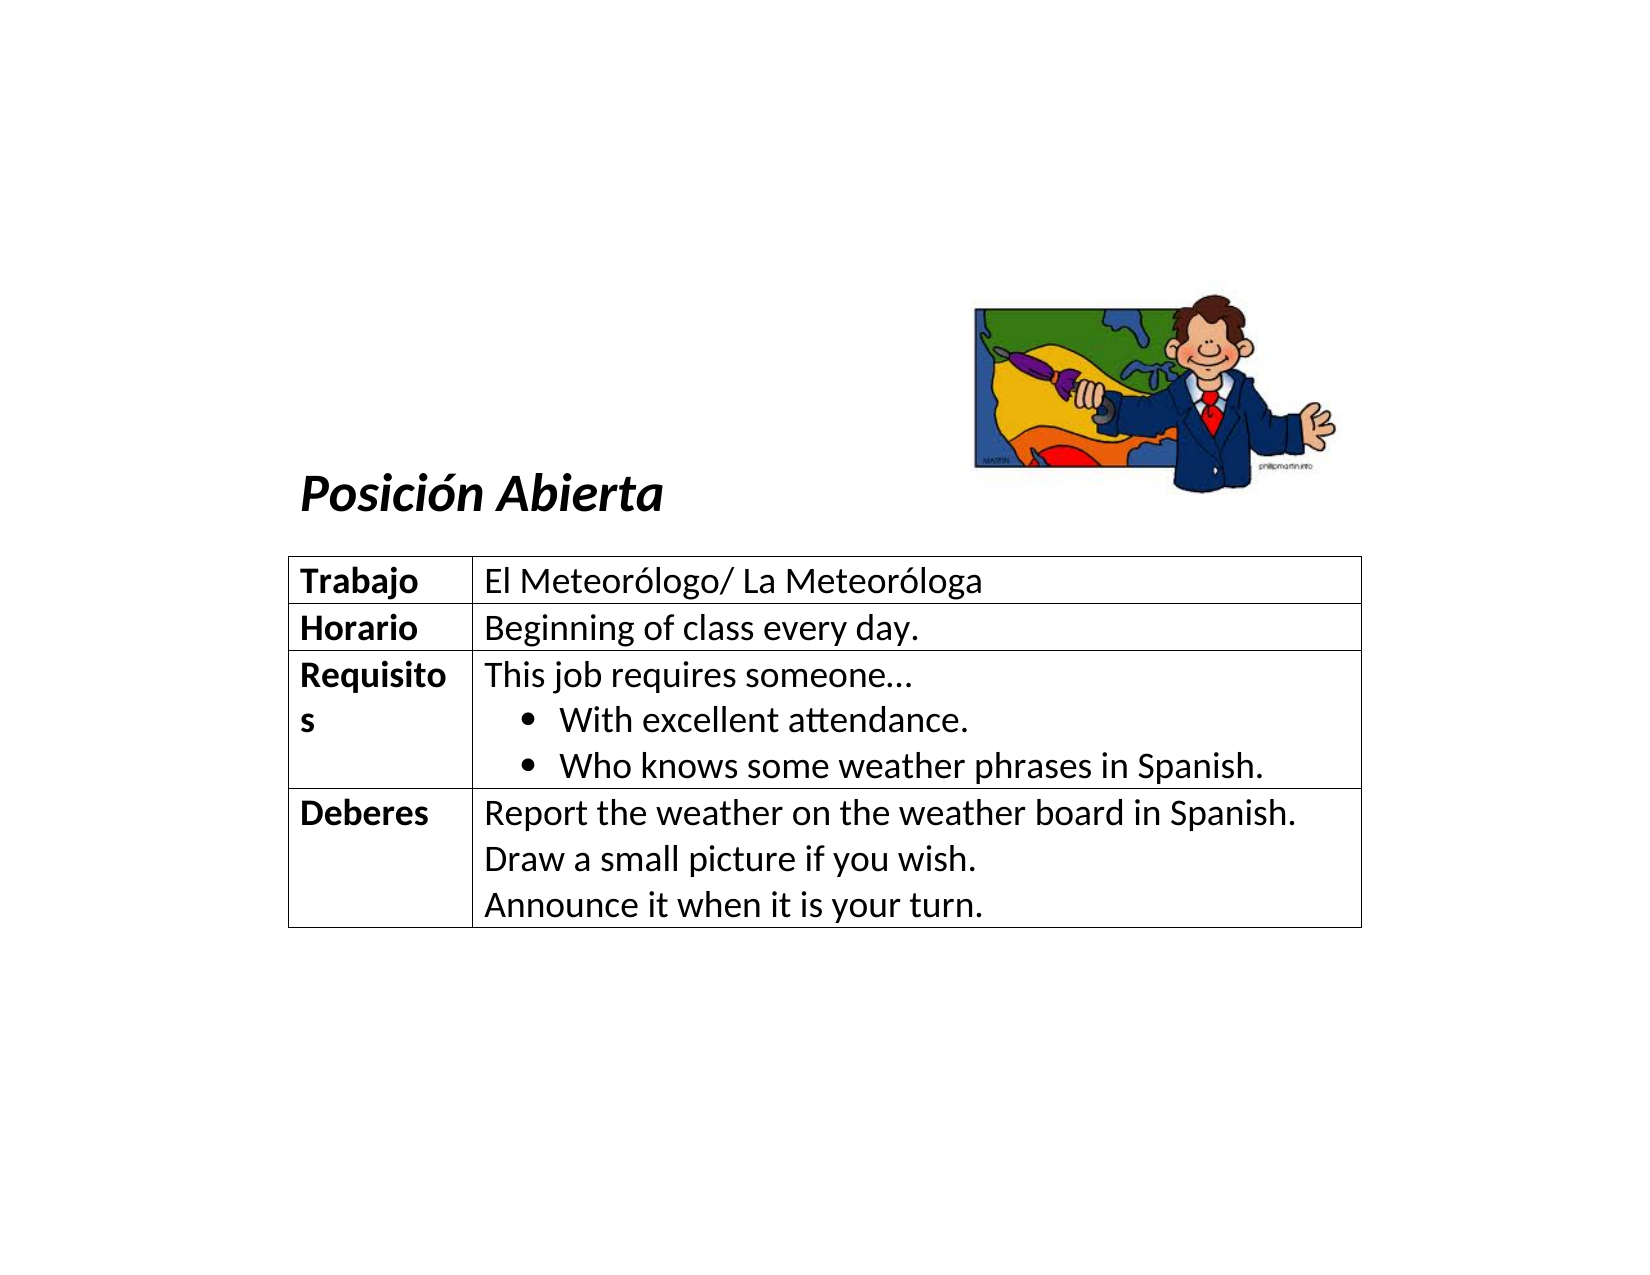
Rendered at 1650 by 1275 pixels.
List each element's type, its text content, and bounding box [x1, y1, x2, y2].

picture [960, 279, 1346, 495]
table_cell This job requires someone… With excellent attendance. Who knows some weather phrases in Spanish. [473, 651, 1361, 788]
text Posición Abierta [300, 459, 1350, 525]
table_cell Beginning of class every day. [473, 604, 1361, 649]
table_cell Requisitos [289, 651, 472, 788]
table_cell Deberes [289, 789, 472, 927]
table_cell Report the weather on the weather board in Spanish. Draw a small picture if you wish. Announce it when it is your turn. [473, 789, 1361, 927]
table_header El Meteorólogo/ La Meteoróloga [473, 557, 1361, 603]
table_cell Horario [289, 604, 472, 649]
table_header Trabajo [289, 557, 472, 603]
